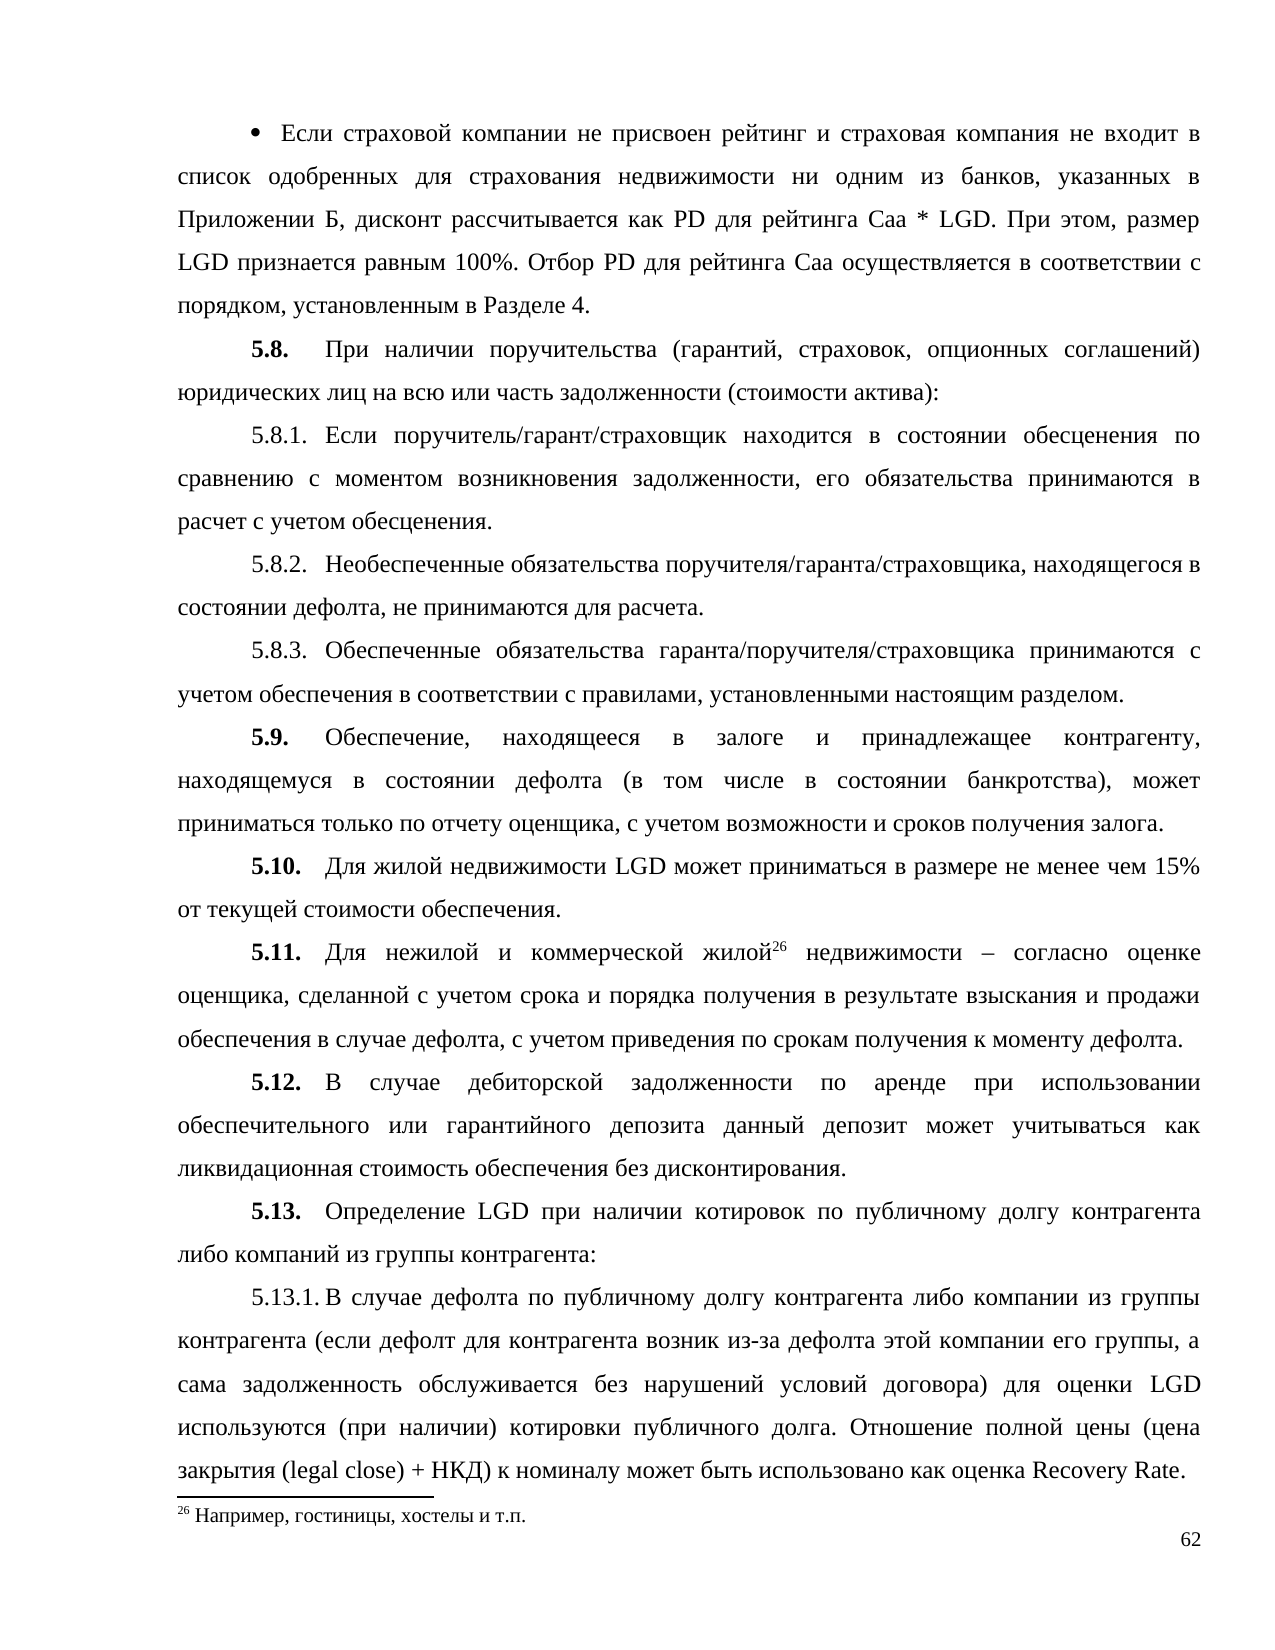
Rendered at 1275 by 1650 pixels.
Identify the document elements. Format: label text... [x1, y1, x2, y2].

list В случае дебиторской задолженности по аренде при использовании обеспечительного или гарантийного депозита данный депозит может учитываться как ликвидационная стоимость обеспечения без дисконтирования. [177, 1067, 1201, 1182]
list Если страховой компании не присвоен рейтинг и страховая компания не входит в список одобренных для страхования недвижимости ни одним из банков, указанных в Приложении Б, дисконт рассчитывается как PD для рейтинга Caa * LGD. При этом, размер LGD признается равным 100%. Отбор PD для рейтинга Caa осуществляется в соответствии с порядком, установленным в Разделе 4. [177, 118, 1201, 319]
list Для жилой недвижимости LGD может приниматься в размере не менее чем 15% от текущей стоимости обеспечения. [177, 851, 1201, 923]
list Для нежилой и коммерческой жилой недвижимости – согласно оценке оценщика, сделанной с учетом срока и порядка получения в результате взыскания и продажи обеспечения в случае дефолта, с учетом приведения по срокам получения к моменту дефолта. [177, 937, 1201, 1052]
list Необеспеченные обязательства поручителя/гаранта/страховщика, находящегося в состоянии дефолта, не принимаются для расчета. [177, 549, 1201, 621]
list Обеспеченные обязательства гаранта/поручителя/страховщика принимаются с учетом обеспечения в соответствии с правилами, установленными настоящим разделом. [177, 636, 1201, 707]
list Обеспечение, находящееся в залоге и принадлежащее контрагенту, находящемуся в состоянии дефолта (в том числе в состоянии банкротства), может приниматься только по отчету оценщика, с учетом возможности и сроков получения залога. [177, 722, 1201, 837]
list При наличии поручительства (гарантий, страховок, опционных соглашений) юридических лиц на всю или часть задолженности (стоимости актива): [177, 334, 1201, 406]
list Определение LGD при наличии котировок по публичному долгу контрагента либо компаний из группы контрагента: [177, 1196, 1201, 1268]
list В случае дефолта по публичному долгу контрагента либо компании из группы контрагента (если дефолт для контрагента возник из-за дефолта этой компании его группы, а сама задолженность обслуживается без нарушений условий договора) для оценки LGD используются (при наличии) котировки публичного долга. Отношение полной цены (цена закрытия (legal close) + НКД) к номиналу может быть использовано как оценка Recovery Rate. [177, 1282, 1201, 1484]
list Если поручитель/гарант/страховщик находится в состоянии обесценения по сравнению с моментом возникновения задолженности, его обязательства принимаются в расчет с учетом обесценения. [177, 420, 1201, 535]
